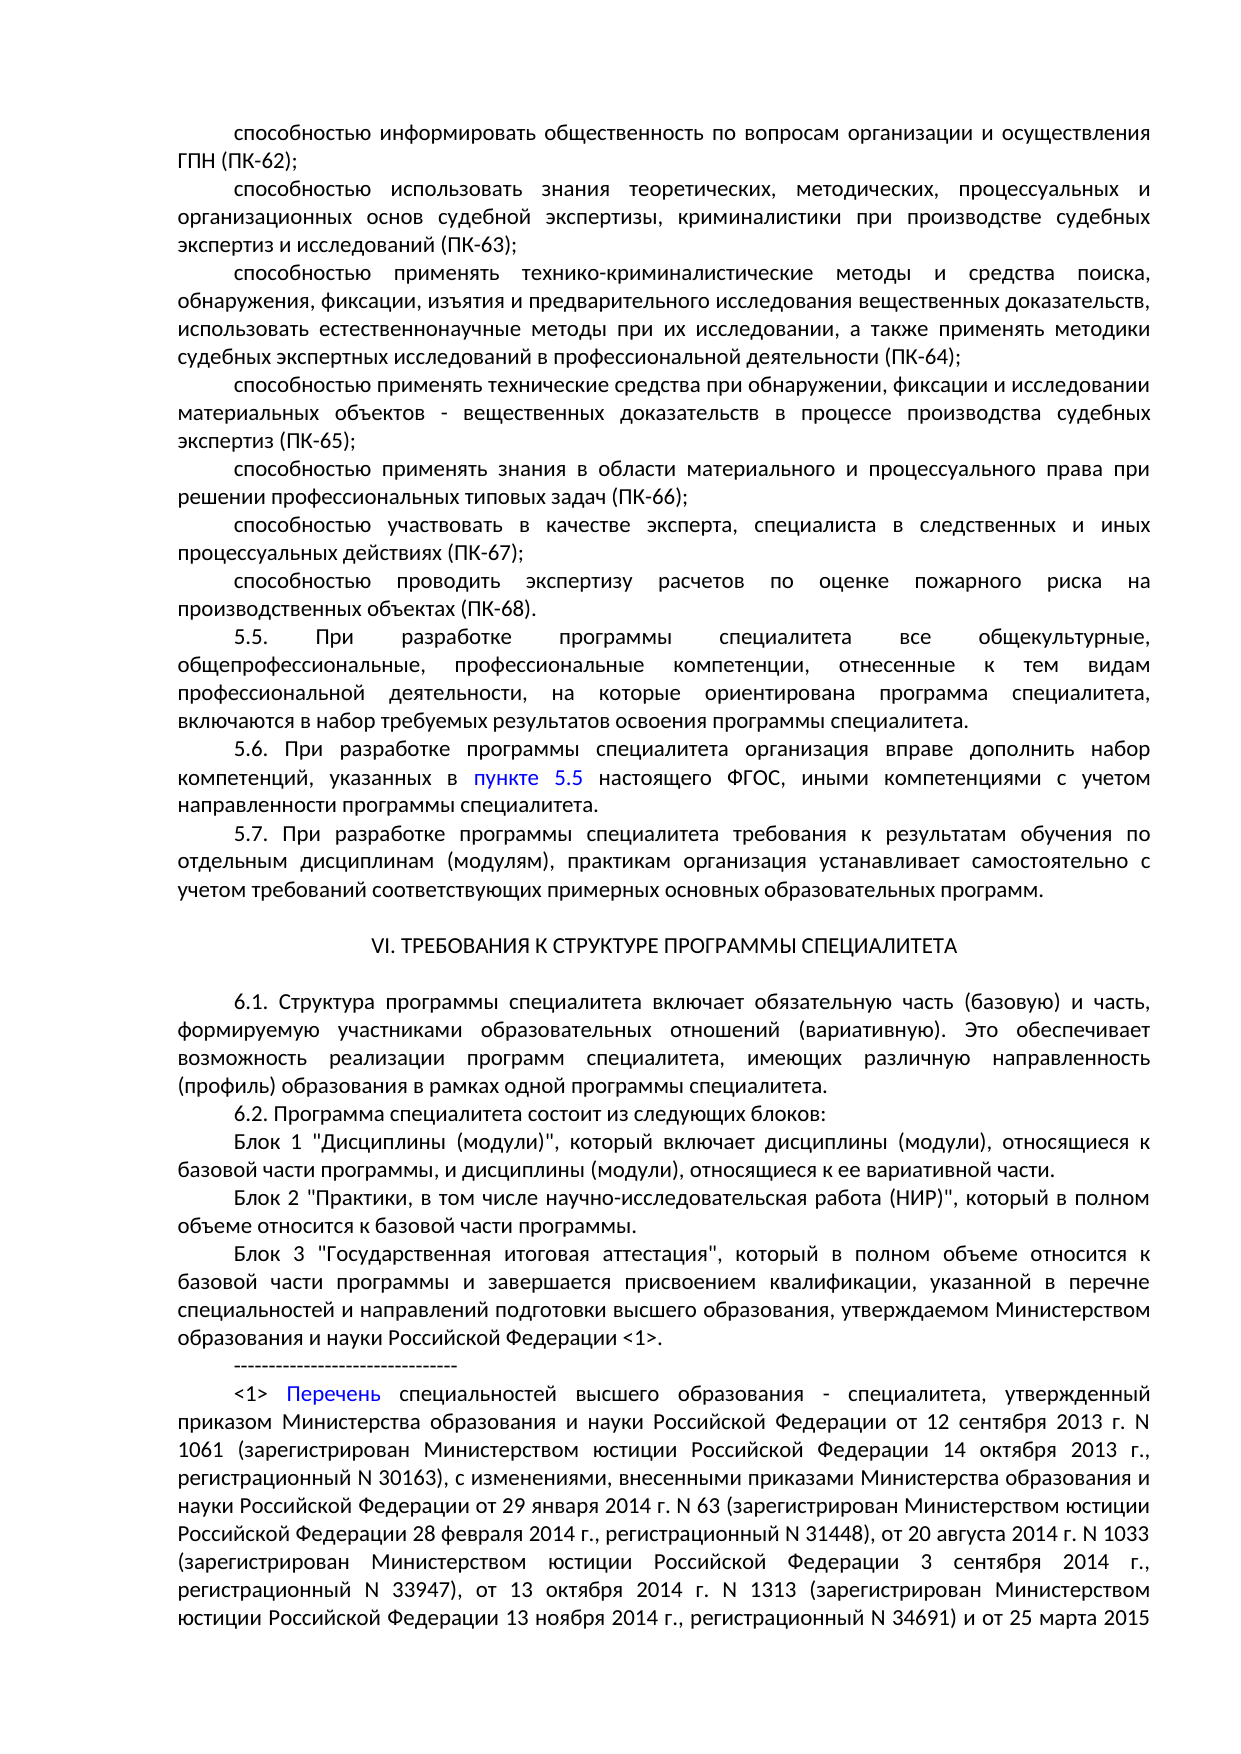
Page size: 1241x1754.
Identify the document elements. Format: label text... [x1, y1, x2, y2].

text 5.5. При разработке программы специалитета все общекультурные, общепрофессиональные, профессиональные компетенции, отнесенные к тем видам профессиональной деятельности, на которые ориентирована программа специалитета, включаются в набор требуемых результатов освоения программы специалитета. [177, 622, 1152, 734]
text способностью применять технико-криминалистические методы и средства поиска, обнаружения, фиксации, изъятия и предварительного исследования вещественных доказательств, использовать естественнонаучные методы при их исследовании, а также применять методики судебных экспертных исследований в профессиональной деятельности (ПК-64); [177, 258, 1152, 370]
text Блок 2 "Практики, в том числе научно-исследовательская работа (НИР)", который в полном объеме относится к базовой части программы. [177, 1183, 1152, 1239]
text 5.7. При разработке программы специалитета требования к результатам обучения по отдельным дисциплинам (модулям), практикам организация устанавливает самостоятельно с учетом требований соответствующих примерных основных образовательных программ. [177, 819, 1152, 903]
text Блок 1 "Дисциплины (модули)", который включает дисциплины (модули), относящиеся к базовой части программы, и дисциплины (модули), относящиеся к ее вариативной части. [177, 1127, 1152, 1183]
text способностью проводить экспертизу расчетов по оценке пожарного риска на производственных объектах (ПК-68). [177, 566, 1152, 622]
text способностью участвовать в качестве эксперта, специалиста в следственных и иных процессуальных действиях (ПК-67); [177, 510, 1152, 566]
text Блок 3 "Государственная итоговая аттестация", который в полном объеме относится к базовой части программы и завершается присвоением квалификации, указанной в перечне специальностей и направлений подготовки высшего образования, утверждаемом Министерством образования и науки Российской Федерации <1>. [177, 1239, 1152, 1351]
text способностью использовать знания теоретических, методических, процессуальных и организационных основ судебной экспертизы, криминалистики при производстве судебных экспертиз и исследований (ПК-63); [177, 174, 1152, 258]
text способностью информировать общественность по вопросам организации и осуществления ГПН (ПК-62); [177, 118, 1152, 174]
text способностью применять технические средства при обнаружении, фиксации и исследовании материальных объектов - вещественных доказательств в процессе производства судебных экспертиз (ПК-65); [177, 370, 1152, 454]
text 6.2. Программа специалитета состоит из следующих блоков: [177, 1099, 1152, 1127]
text способностью применять знания в области материального и процессуального права при решении профессиональных типовых задач (ПК-66); [177, 454, 1152, 510]
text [177, 1379, 1152, 1631]
text VI. ТРЕБОВАНИЯ К СТРУКТУРЕ ПРОГРАММЫ СПЕЦИАЛИТЕТА [177, 931, 1152, 959]
text 5.6. При разработке программы специалитета организация вправе дополнить набор компетенций, указанных в пункте 5.5 настоящего ФГОС, иными компетенциями с учетом направленности программы специалитета. [177, 734, 1152, 819]
text 6.1. Структура программы специалитета включает обязательную часть (базовую) и часть, формируемую участниками образовательных отношений (вариативную). Это обеспечивает возможность реализации программ специалитета, имеющих различную направленность (профиль) образования в рамках одной программы специалитета. [177, 987, 1152, 1099]
text -------------------------------- [177, 1351, 1152, 1379]
